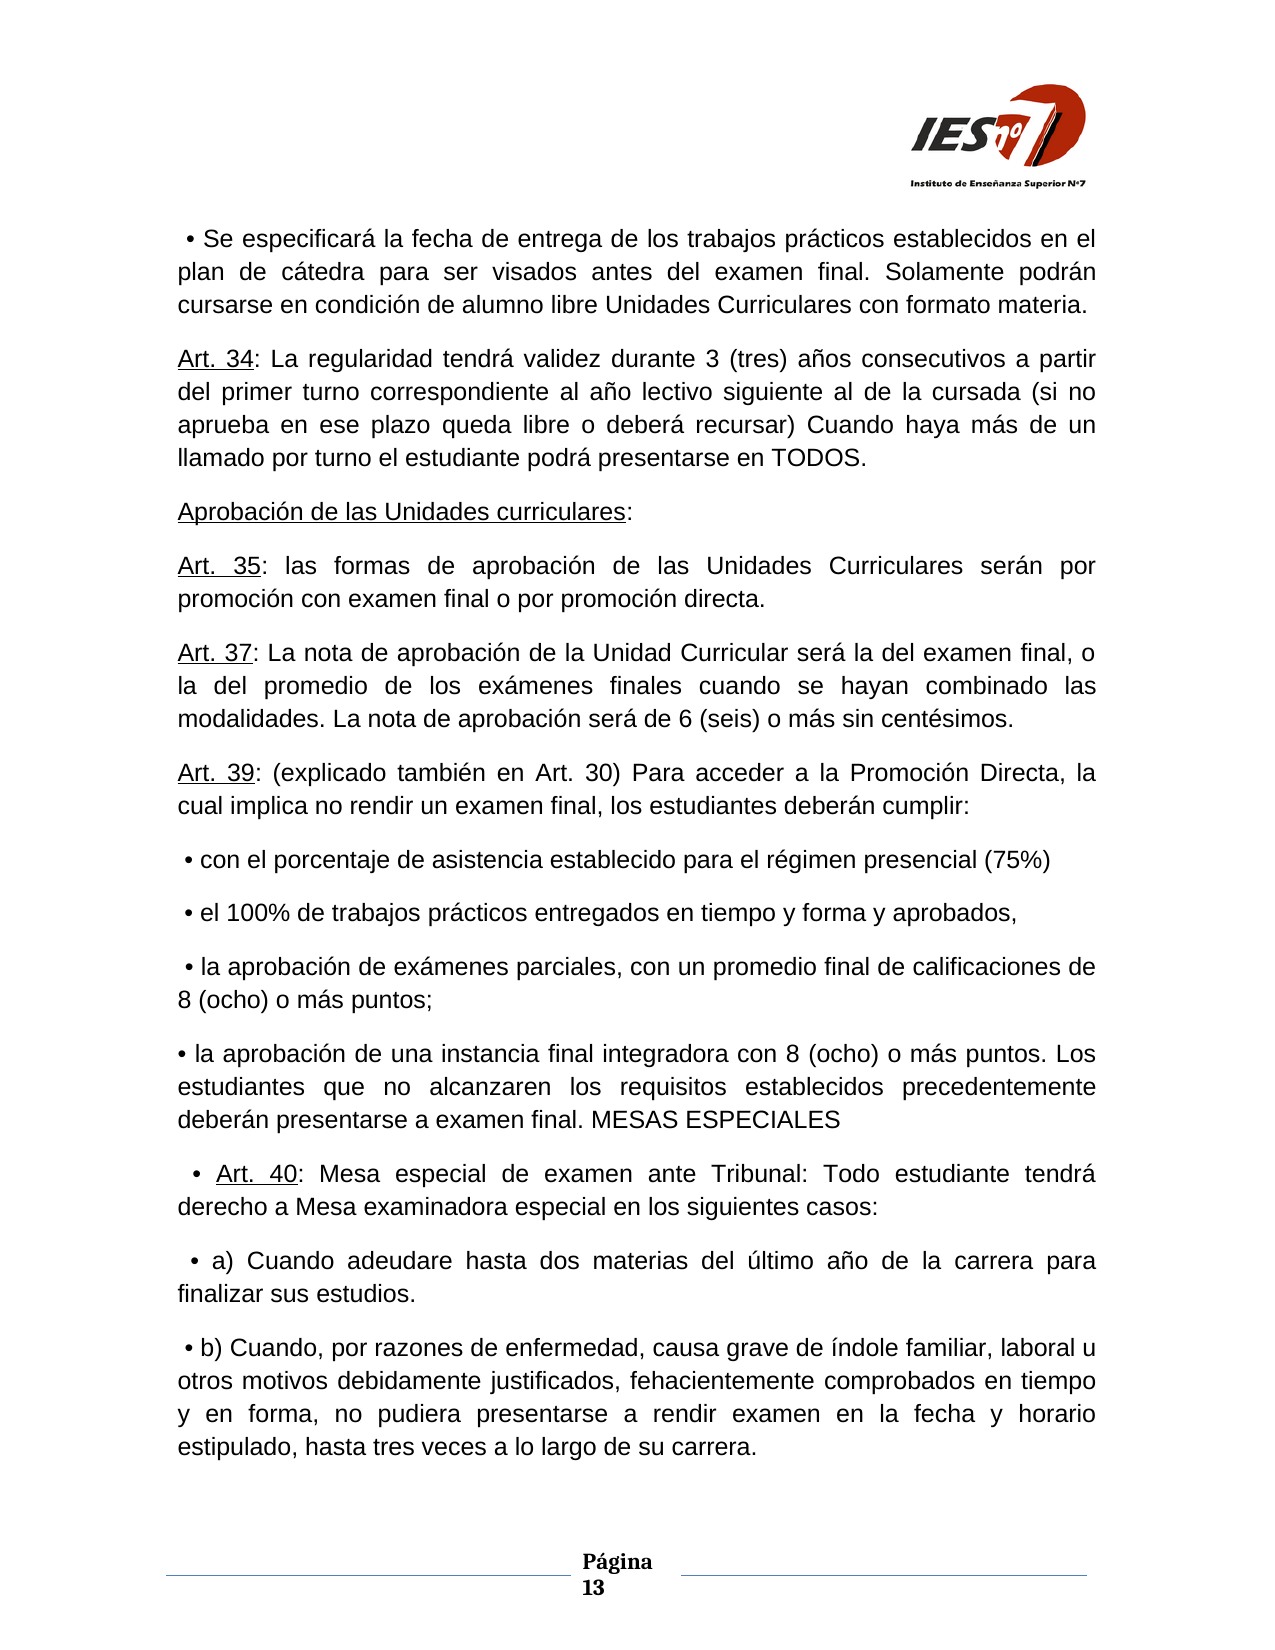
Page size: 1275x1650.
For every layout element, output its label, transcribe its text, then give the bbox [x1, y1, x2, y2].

text Art. 35: las formas de aprobación de las Unidades Curriculares serán por promoción con examen final o por promoción directa. [177, 551, 1098, 613]
text Art. 39: (explicado también en Art. 30) Para acceder a la Promoción Directa, la cual implica no rendir un examen final, los estudiantes deberán cumplir: [177, 758, 1098, 819]
text Art. 37: La nota de aprobación de la Unidad Curricular será la del examen final, o la del promedio de los exámenes finales cuando se hayan combinado las modalidades. La nota de aprobación será de 6 (seis) o más sin centésimos. [177, 638, 1098, 733]
text • Se especificará la fecha de entrega de los trabajos prácticos establecidos en el plan de cátedra para ser visados antes del examen final. Solamente podrán cursarse en condición de alumno libre Unidades Curriculares con formato materia. [177, 224, 1098, 319]
text • b) Cuando, por razones de enfermedad, causa grave de índole familiar, laboral u otros motivos debidamente justificados, fehacientemente comprobados en tiempo y en forma, no pudiera presentarse a rendir examen en la fecha y horario estipulado, hasta tres veces a lo largo de su carrera. [177, 1333, 1098, 1461]
text • la aprobación de una instancia final integradora con 8 (ocho) o más puntos. Los estudiantes que no alcanzaren los requisitos establecidos precedentemente deberán presentarse a examen final. MESAS ESPECIALES [177, 1039, 1098, 1134]
picture [906, 73, 1090, 197]
text • con el porcentaje de asistencia establecido para el régimen presencial (75%) [177, 844, 1098, 873]
text • Art. 40: Mesa especial de examen ante Tribunal: Todo estudiante tendrá derecho a Mesa examinadora especial en los siguientes casos: [177, 1159, 1098, 1221]
text • a) Cuando adeudare hasta dos materias del último año de la carrera para finalizar sus estudios. [177, 1246, 1098, 1308]
text • el 100% de trabajos prácticos entregados en tiempo y forma y aprobados, [177, 898, 1098, 927]
text Aprobación de las Unidades curriculares: [177, 497, 1098, 526]
text • la aprobación de exámenes parciales, con un promedio final de calificaciones de 8 (ocho) o más puntos; [177, 952, 1098, 1014]
text Art. 34: La regularidad tendrá validez durante 3 (tres) años consecutivos a partir del primer turno correspondiente al año lectivo siguiente al de la cursada (si no aprueba en ese plazo queda libre o deberá recursar) Cuando haya más de un llamado por turno el estudiante podrá presentarse en TODOS. [177, 344, 1098, 472]
